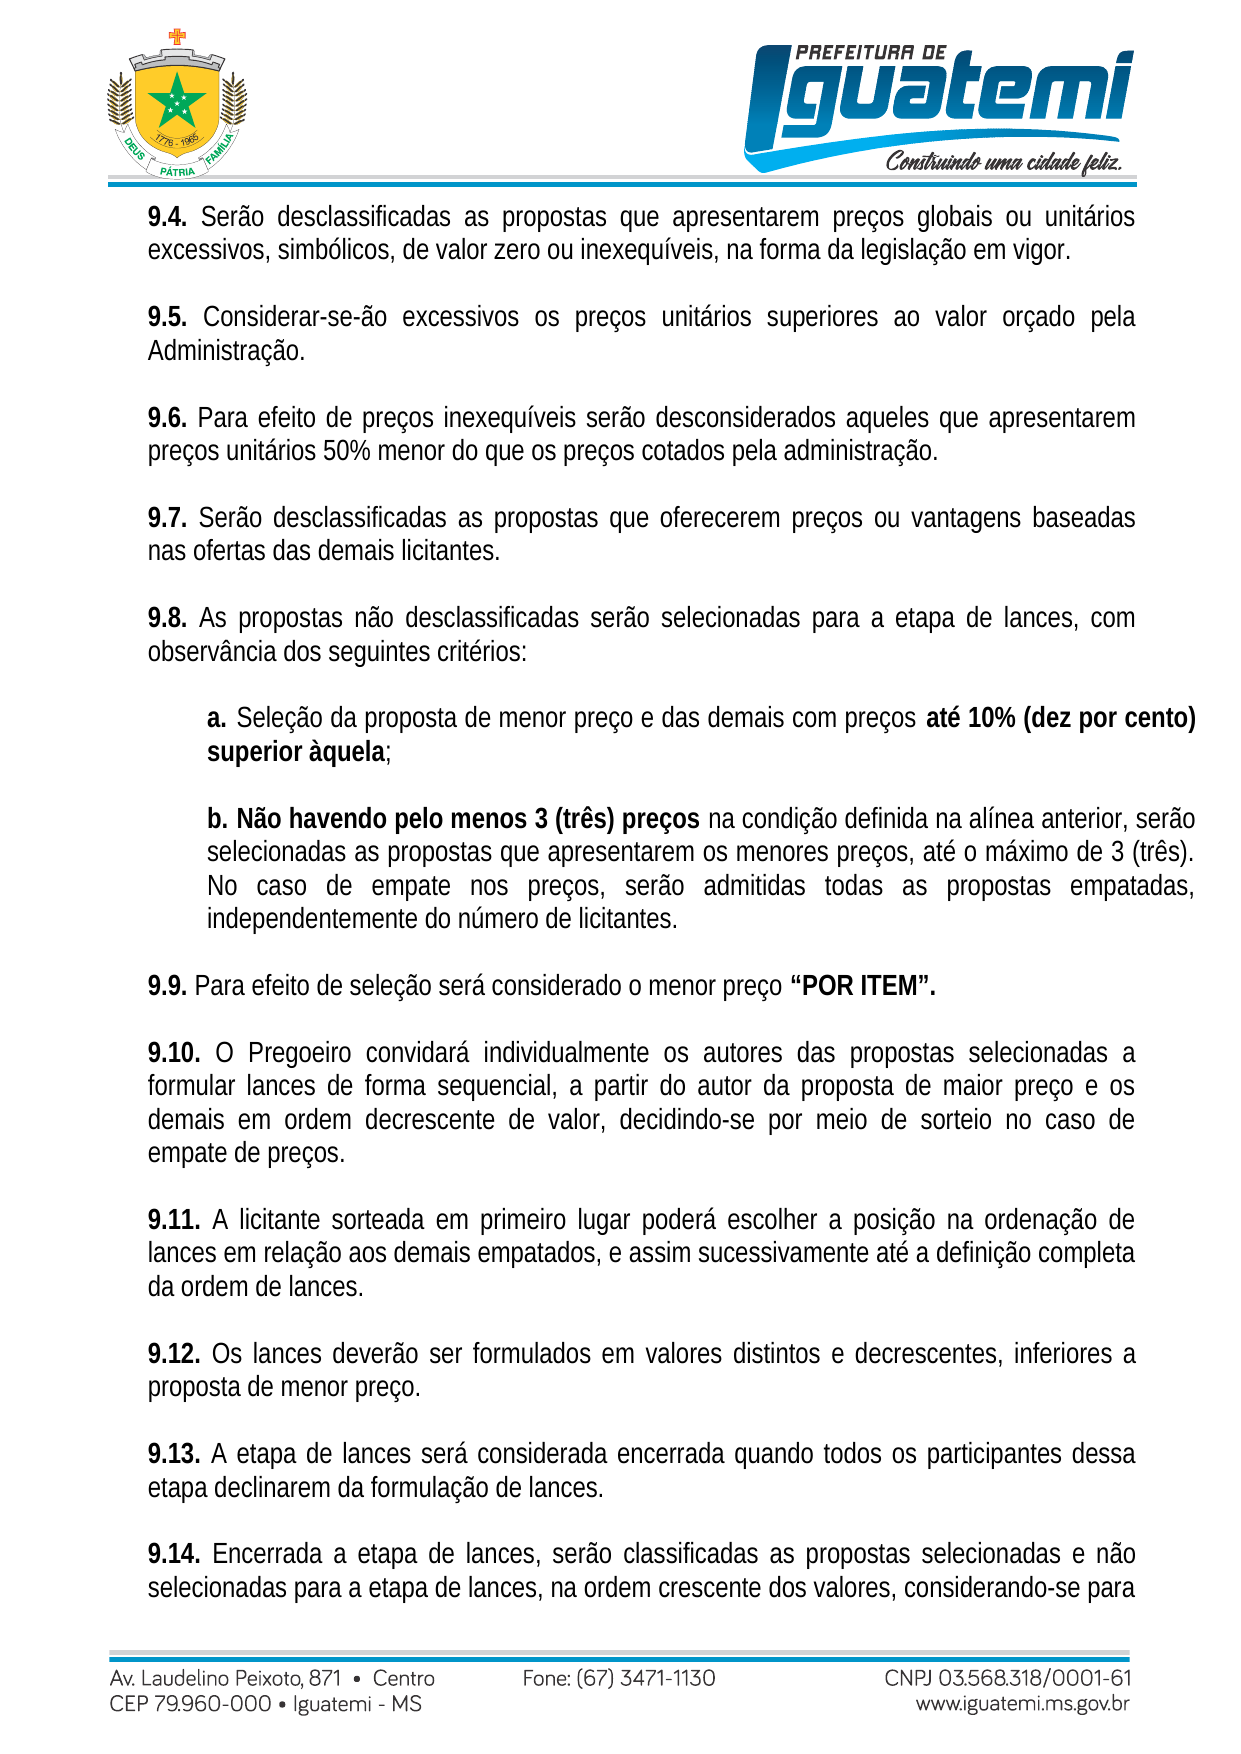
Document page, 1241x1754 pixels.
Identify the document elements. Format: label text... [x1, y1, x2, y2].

text 9.8. As propostas não desclassificadas serão selecionadas para a etapa de lances, com observância dos seguintes critérios: [148, 600, 1138, 667]
list Não havendo pelo menos 3 (três) preços na condição definida na alínea anterior, serão selecionadas as propostas que apresentarem os menores preços, até o máximo de 3 (três). No caso de empate nos preços, serão admitidas todas as propostas empatadas, independentemente do número de licitantes. [207, 801, 1197, 935]
text 9.12. Os lances deverão ser formulados em valores distintos e decrescentes, inferiores a proposta de menor preço. [148, 1336, 1138, 1403]
list Seleção da proposta de menor preço e das demais com preços até 10% (dez por cento) superior àquela; [207, 701, 1197, 767]
text 9.5. Considerar-se-ão excessivos os preços unitários superiores ao valor orçado pela Administração. [148, 299, 1138, 366]
text 9.11. A licitante sorteada em primeiro lugar poderá escolher a posição na ordenação de lances em relação aos demais empatados, e assim sucessivamente até a definição completa da ordem de lances. [148, 1202, 1138, 1302]
text 9.6. Para efeito de preços inexequíveis serão desconsiderados aqueles que apresentarem preços unitários 50% menor do que os preços cotados pela administração. [148, 400, 1138, 467]
text 9.10. O Pregoeiro convidará individualmente os autores das propostas selecionadas a formular lances de forma sequencial, a partir do autor da proposta de maior preço e os demais em ordem decrescente de valor, decidindo-se por meio de sorteio no caso de empate de preços. [148, 1035, 1138, 1169]
text 9.7. Serão desclassificadas as propostas que oferecerem preços ou vantagens baseadas nas ofertas das demais licitantes. [148, 500, 1138, 567]
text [148, 1537, 1138, 1603]
text 9.13. A etapa de lances será considerada encerrada quando todos os participantes dessa etapa declinarem da formulação de lances. [148, 1436, 1138, 1503]
text 9.4. Serão desclassificadas as propostas que apresentarem preços globais ou unitários excessivos, simbólicos, de valor zero ou inexequíveis, na forma da legislação em vigor. [148, 199, 1138, 266]
text 9.9. Para efeito de seleção será considerado o menor preço “POR ITEM”. [148, 968, 1138, 1002]
